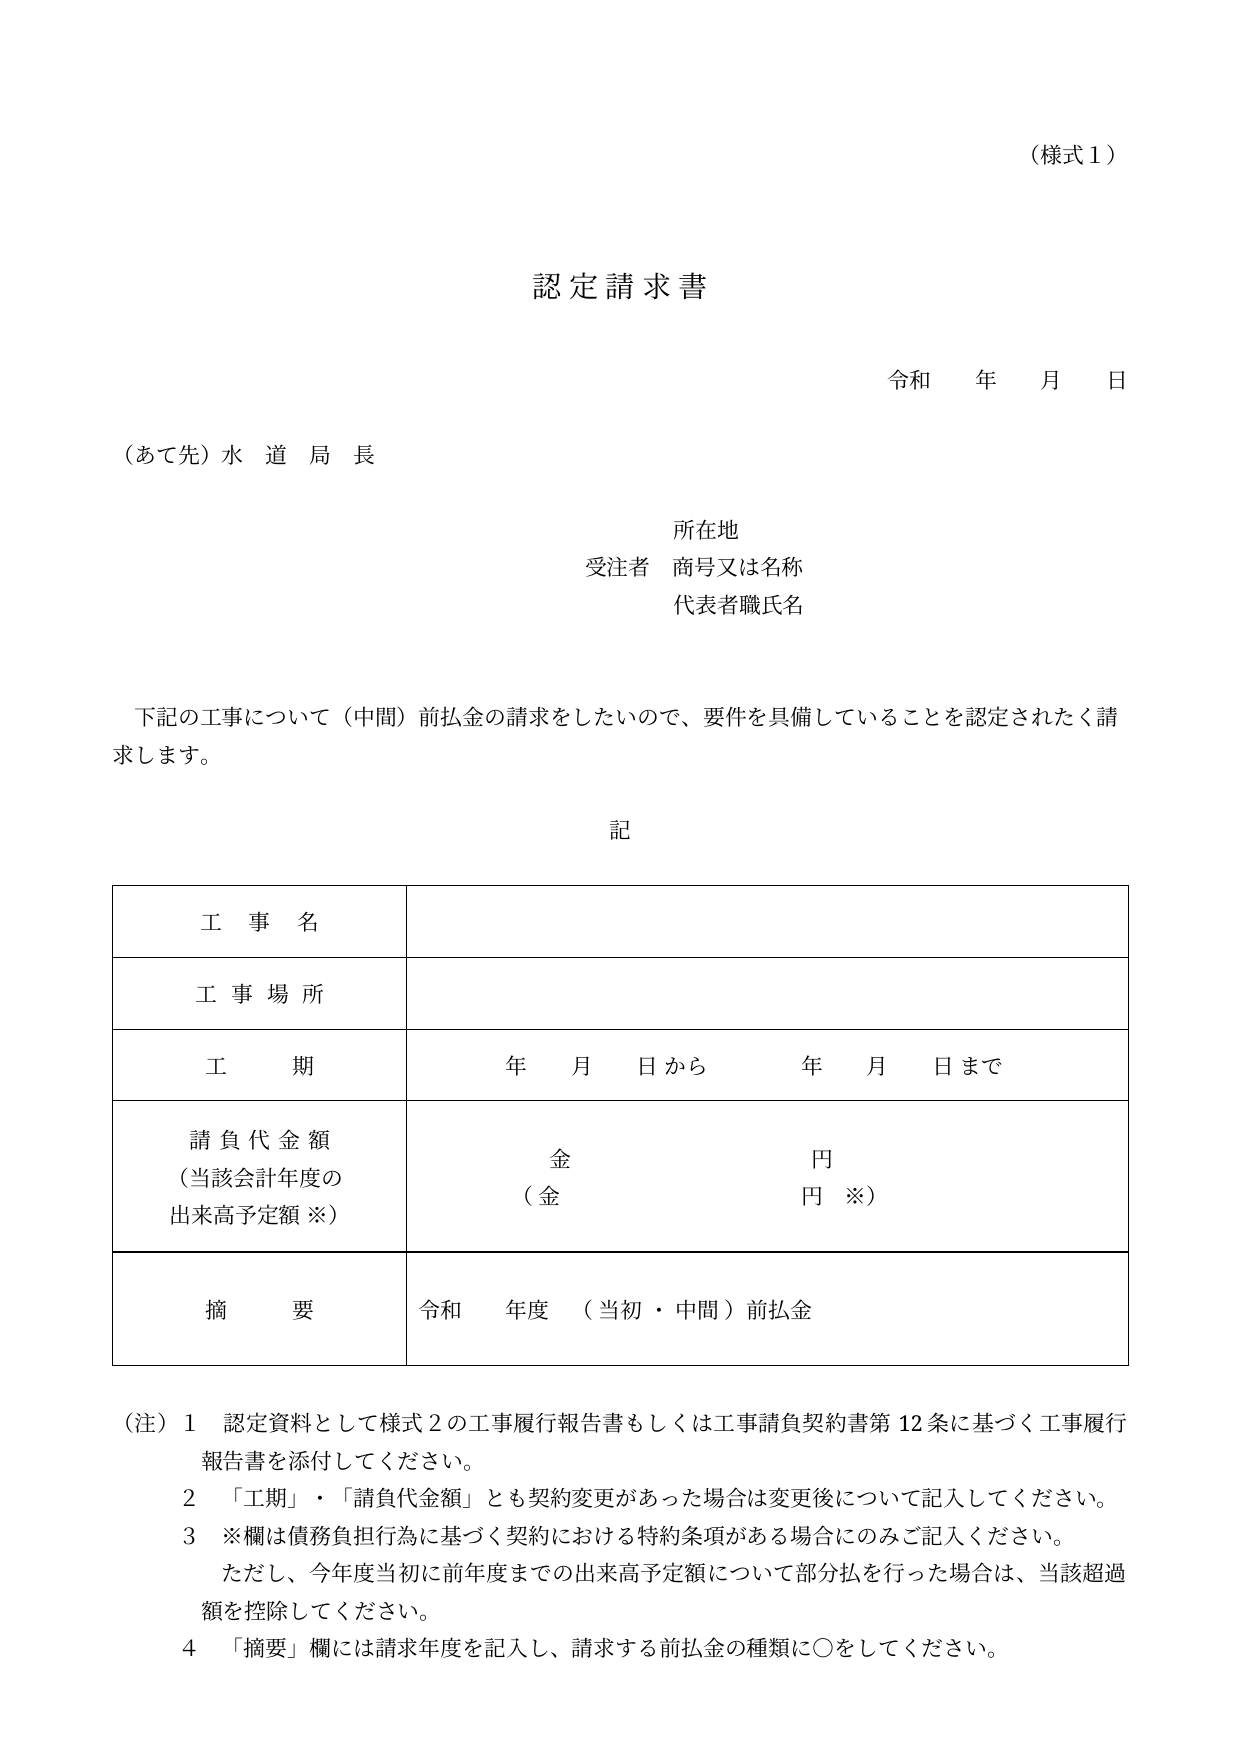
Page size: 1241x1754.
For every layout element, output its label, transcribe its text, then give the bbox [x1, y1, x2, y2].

subtitle 記 [112, 810, 1128, 847]
table_header [407, 886, 1128, 957]
table_header 工事名 [113, 886, 406, 957]
table_cell 工事場所 [113, 958, 406, 1028]
text 下記の工事について（中間）前払金の請求をしたいので、要件を具備していることを認定されたく請求します。 [112, 697, 1128, 772]
text 受注者 商号又は名称 [112, 547, 1128, 585]
text 所在地 [112, 510, 1128, 547]
text ただし、今年度当初に前年度までの出来高予定額について部分払を行った場合は、当該超過額を控除してください。 [201, 1553, 1128, 1628]
text （あて先）水 道 局 長 [112, 435, 1128, 472]
text 令和 年 月 日 [112, 360, 1128, 397]
text ４ 「摘要」欄には請求年度を記入し、請求する前払金の種類に○をしてください。 [112, 1628, 1128, 1666]
table_cell 令和 年度 （ 当初 ・ 中間 ）前払金 [407, 1253, 1128, 1365]
table_cell [407, 958, 1128, 1028]
table_cell 摘要 [113, 1253, 406, 1365]
text ３ ※欄は債務負担行為に基づく契約における特約条項がある場合にのみご記入ください。 [112, 1516, 1128, 1553]
text 認 定 請 求 書 [112, 247, 1128, 322]
table_cell 請負代金額 （当該会計年度の 出来高予定額 ※） [113, 1101, 406, 1251]
table_cell 年 月 日 から 年 月 日 まで [407, 1030, 1128, 1100]
text ２ 「工期」・「請負代金額」とも契約変更があった場合は変更後について記入してください。 [112, 1478, 1128, 1516]
text 代表者職氏名 [112, 585, 1128, 622]
table_cell 金 円 （ 金 円 ※） [407, 1101, 1128, 1251]
text （様式１） [112, 135, 1128, 172]
text （注）１ 認定資料として様式２の工事履行報告書もしくは工事請負契約書第12条に基づく工事履行報告書を添付してください。 [112, 1403, 1128, 1478]
table_cell 工期 [113, 1030, 406, 1100]
